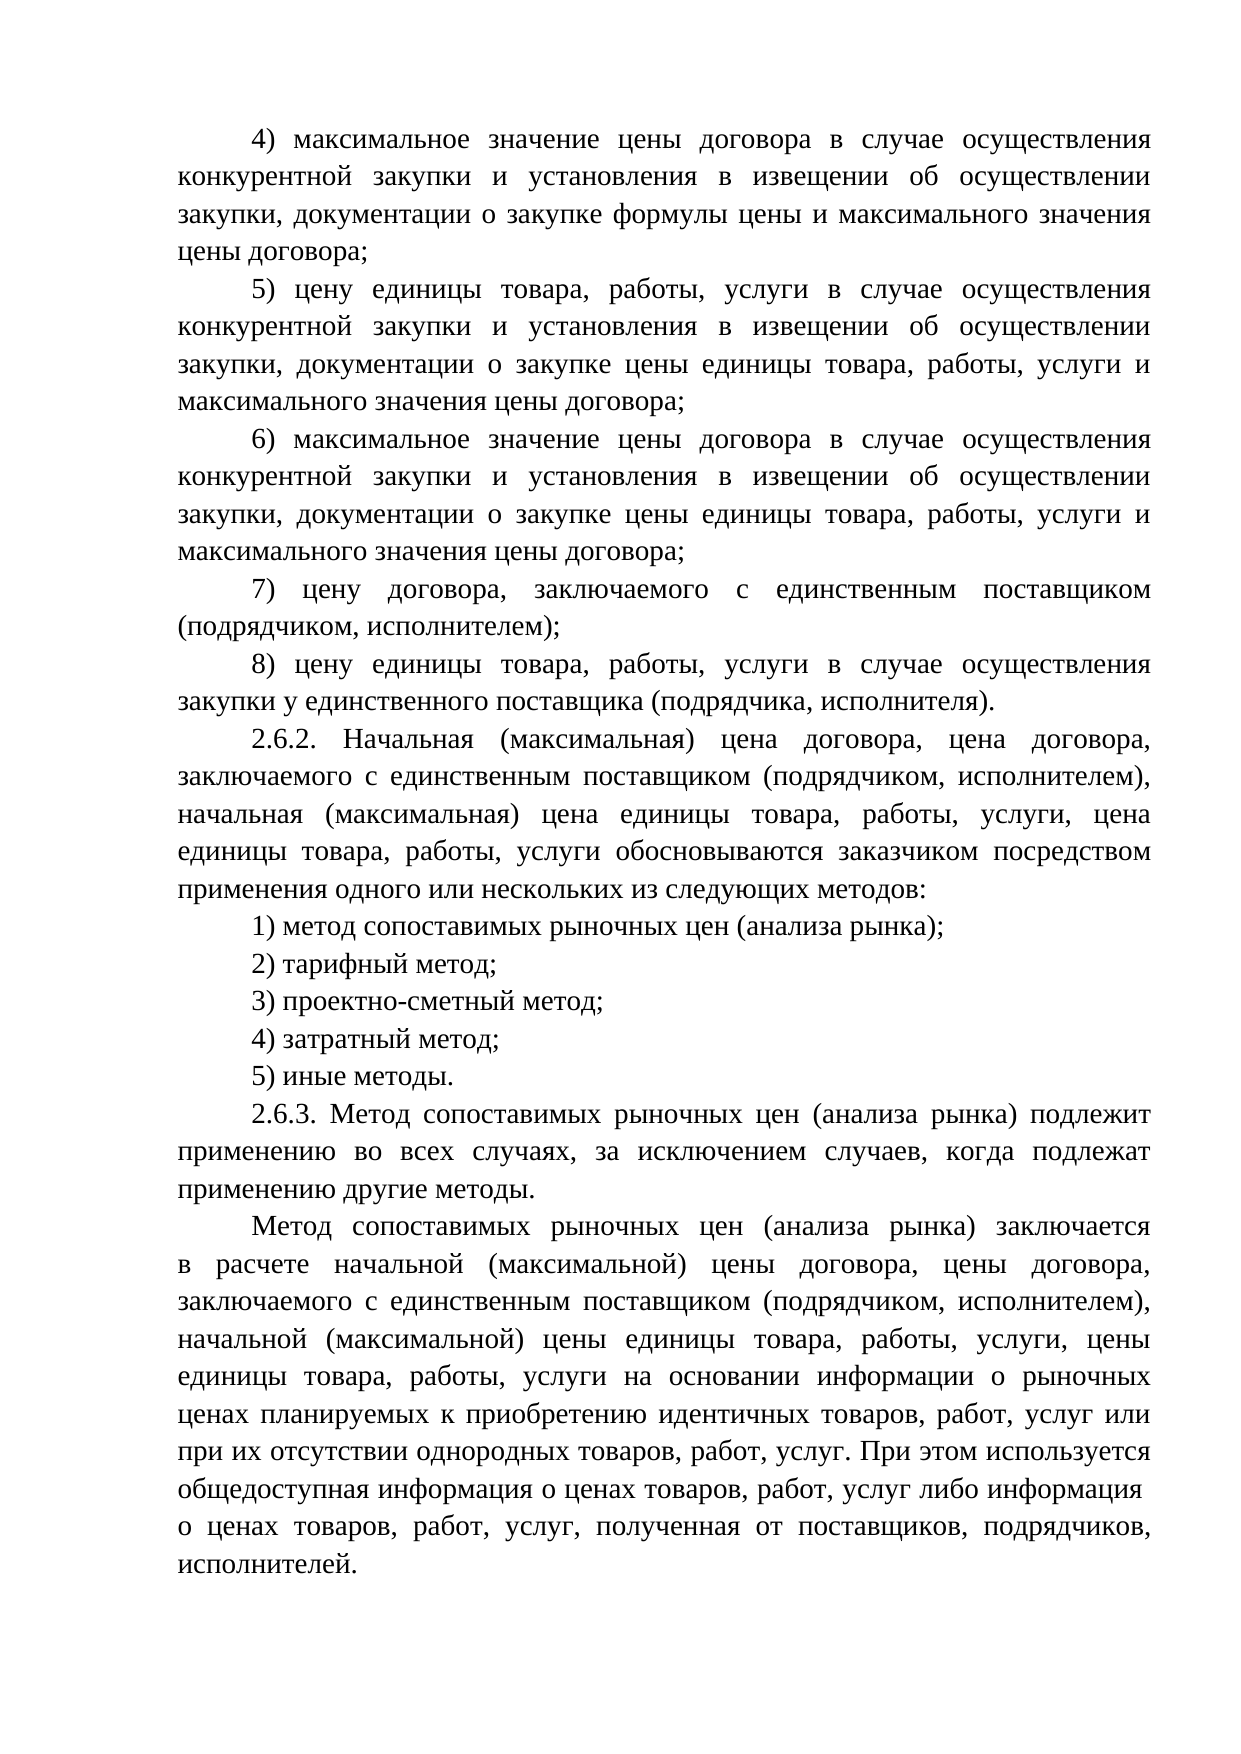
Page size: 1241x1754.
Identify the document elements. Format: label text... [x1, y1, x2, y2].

text 1) метод сопоставимых рыночных цен (анализа рынка); [177, 906, 1152, 943]
text 5) цену единицы товара, работы, услуги в случае осуществления конкурентной закупки и установления в извещении об осуществлении закупки, документации о закупке цены единицы товара, работы, услуги и максимального значения цены договора; [177, 268, 1152, 418]
text 5) иные методы. [177, 1056, 1152, 1093]
text 3) проектно-сметный метод; [177, 981, 1152, 1018]
text 6) максимальное значение цены договора в случае осуществления конкурентной закупки и установления в извещении об осуществлении закупки, документации о закупке цены единицы товара, работы, услуги и максимального значения цены договора; [177, 418, 1152, 568]
text 2.6.2. Начальная (максимальная) цена договора, цена договора, заключаемого с единственным поставщиком (подрядчиком, исполнителем), начальная (максимальная) цена единицы товара, работы, услуги, цена единицы товара, работы, услуги обосновываются заказчиком посредством применения одного или нескольких из следующих методов: [177, 718, 1152, 906]
text 2.6.3. Метод сопоставимых рыночных цен (анализа рынка) подлежит применению во всех случаях, за исключением случаев, когда подлежат применению другие методы. [177, 1093, 1152, 1206]
text 7) цену договора, заключаемого с единственным поставщиком (подрядчиком, исполнителем); [177, 568, 1152, 643]
text 4) максимальное значение цены договора в случае осуществления конкурентной закупки и установления в извещении об осуществлении закупки, документации о закупке формулы цены и максимального значения цены договора; [177, 118, 1152, 268]
text 2) тарифный метод; [177, 943, 1152, 981]
text 4) затратный метод; [177, 1018, 1152, 1056]
text 8) цену единицы товара, работы, услуги в случае осуществления закупки у единственного поставщика (подрядчика, исполнителя). [177, 643, 1152, 718]
text Метод сопоставимых рыночных цен (анализа рынка) заключается в расчете начальной (максимальной) цены договора, цены договора, заключаемого с единственным поставщиком (подрядчиком, исполнителем), начальной (максимальной) цены единицы товара, работы, услуги, цены единицы товара, работы, услуги на основании информации о рыночных ценах планируемых к приобретению идентичных товаров, работ, услуг или при их отсутствии однородных товаров, работ, услуг. При этом используется общедоступная информация о ценах товаров, работ, услуг либо информация о ценах товаров, работ, услуг, полученная от поставщиков, подрядчиков, исполнителей. [177, 1206, 1152, 1581]
